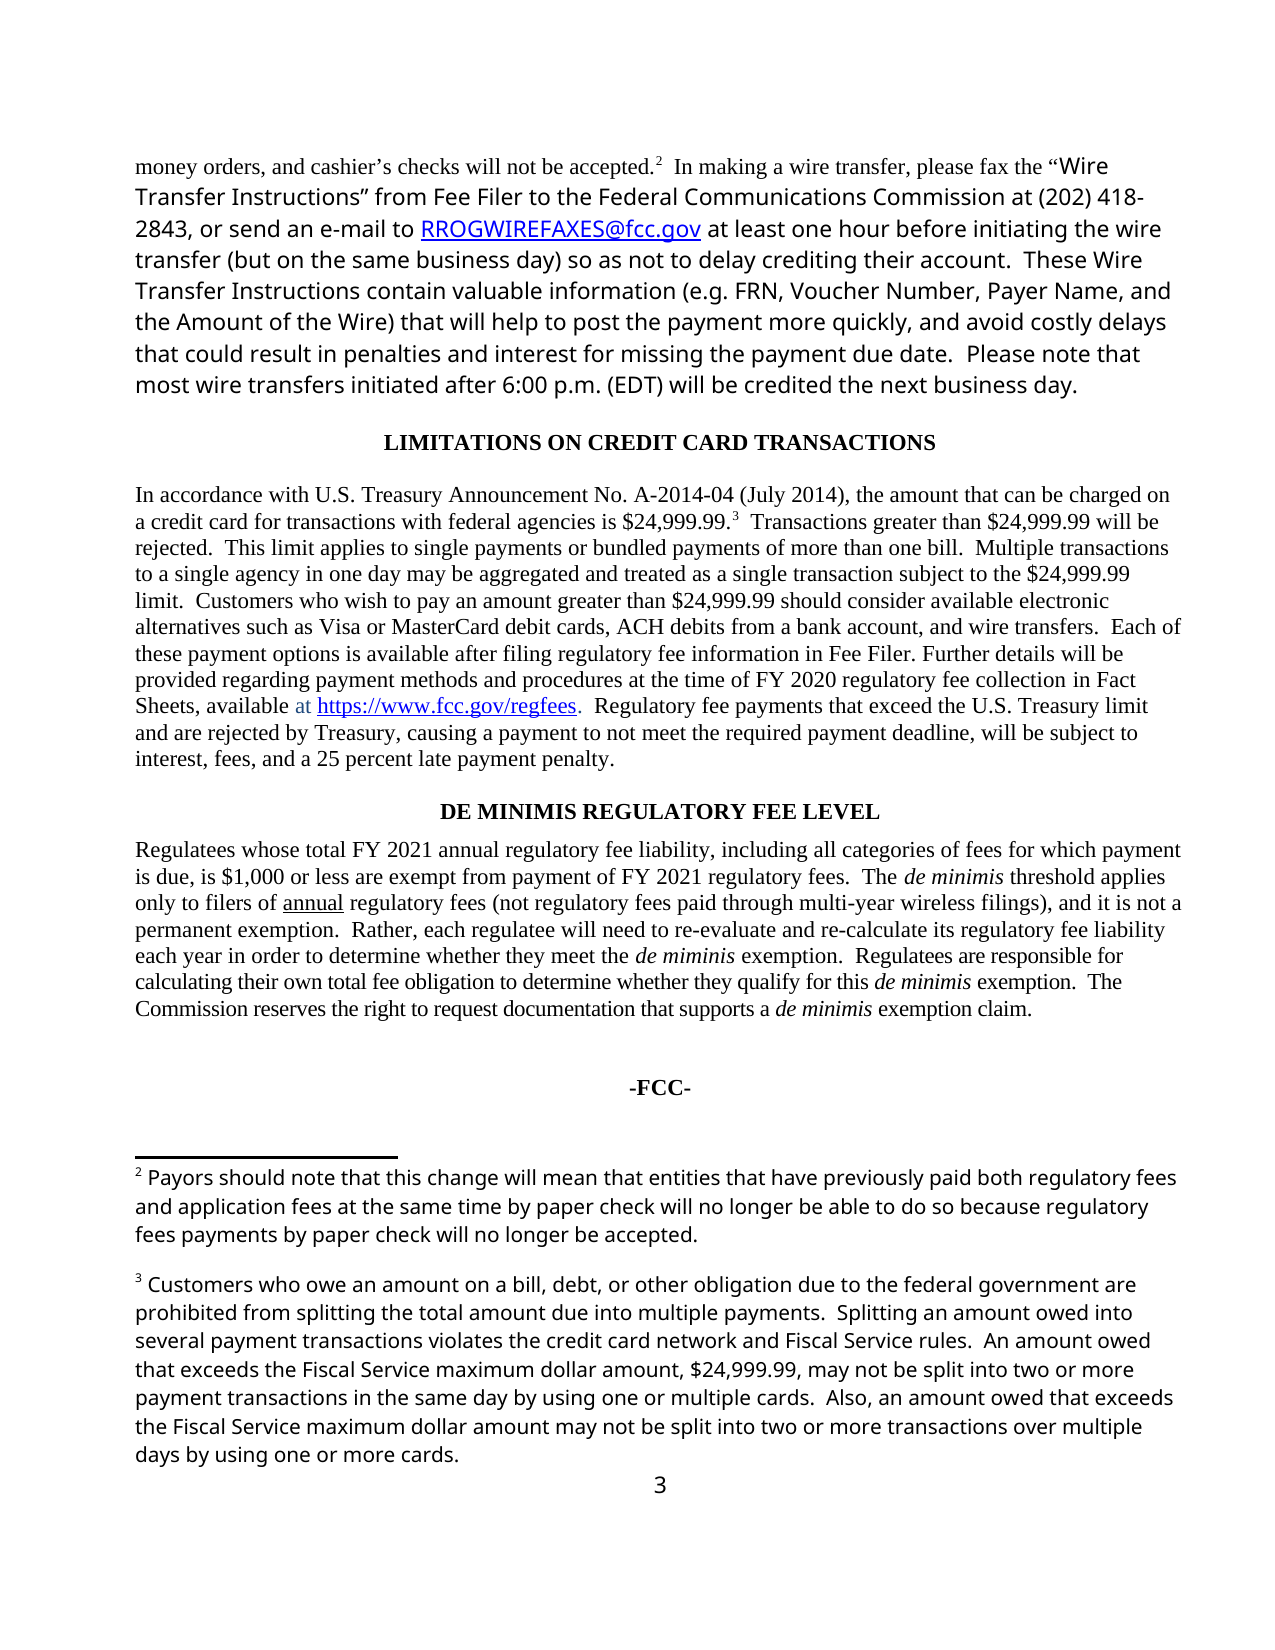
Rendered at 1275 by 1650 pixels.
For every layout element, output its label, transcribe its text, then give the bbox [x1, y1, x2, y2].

text LIMITATIONS ON CREDIT CARD TRANSACTIONS [135, 429, 1185, 455]
list -FCC- [135, 1074, 1185, 1100]
subtitle DE MINIMIS REGULATORY FEE LEVEL [135, 798, 1185, 824]
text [135, 150, 1185, 400]
text In accordance with U.S. Treasury Announcement No. A-2014-04 (July 2014), the amount that can be charged on a credit card for transactions with federal agencies is $24,999.99. Transactions greater than $24,999.99 will be rejected. This limit applies to single payments or bundled payments of more than one bill. Multiple transactions to a single agency in one day may be aggregated and treated as a single transaction subject to the $24,999.99 limit. Customers who wish to pay an amount greater than $24,999.99 should consider available electronic alternatives such as Visa or MasterCard debit cards, ACH debits from a bank account, and wire transfers. Each of these payment options is available after filing regulatory fee information in Fee Filer. Further details will be provided regarding payment methods and procedures at the time of FY 2020 regulatory fee collection in Fact Sheets, available at https://www.fcc.gov/regfees. Regulatory fee payments that exceed the U.S. Treasury limit and are rejected by Treasury, causing a payment to not meet the required payment deadline, will be subject to interest, fees, and a 25 percent late payment penalty. [135, 481, 1185, 771]
text Regulatees whose total FY 2021 annual regulatory fee liability, including all categories of fees for which payment is due, is $1,000 or less are exempt from payment of FY 2021 regulatory fees. The de minimis threshold applies only to filers of annual regulatory fees (not regulatory fees paid through multi-year wireless filings), and it is not a permanent exemption. Rather, each regulatee will need to re-evaluate and re-calculate its regulatory fee liability each year in order to determine whether they meet the de miminis exemption. Regulatees are responsible for calculating their own total fee obligation to determine whether they qualify for this de minimis exemption. The Commission reserves the right to request documentation that supports a de minimis exemption claim. [135, 837, 1185, 1021]
